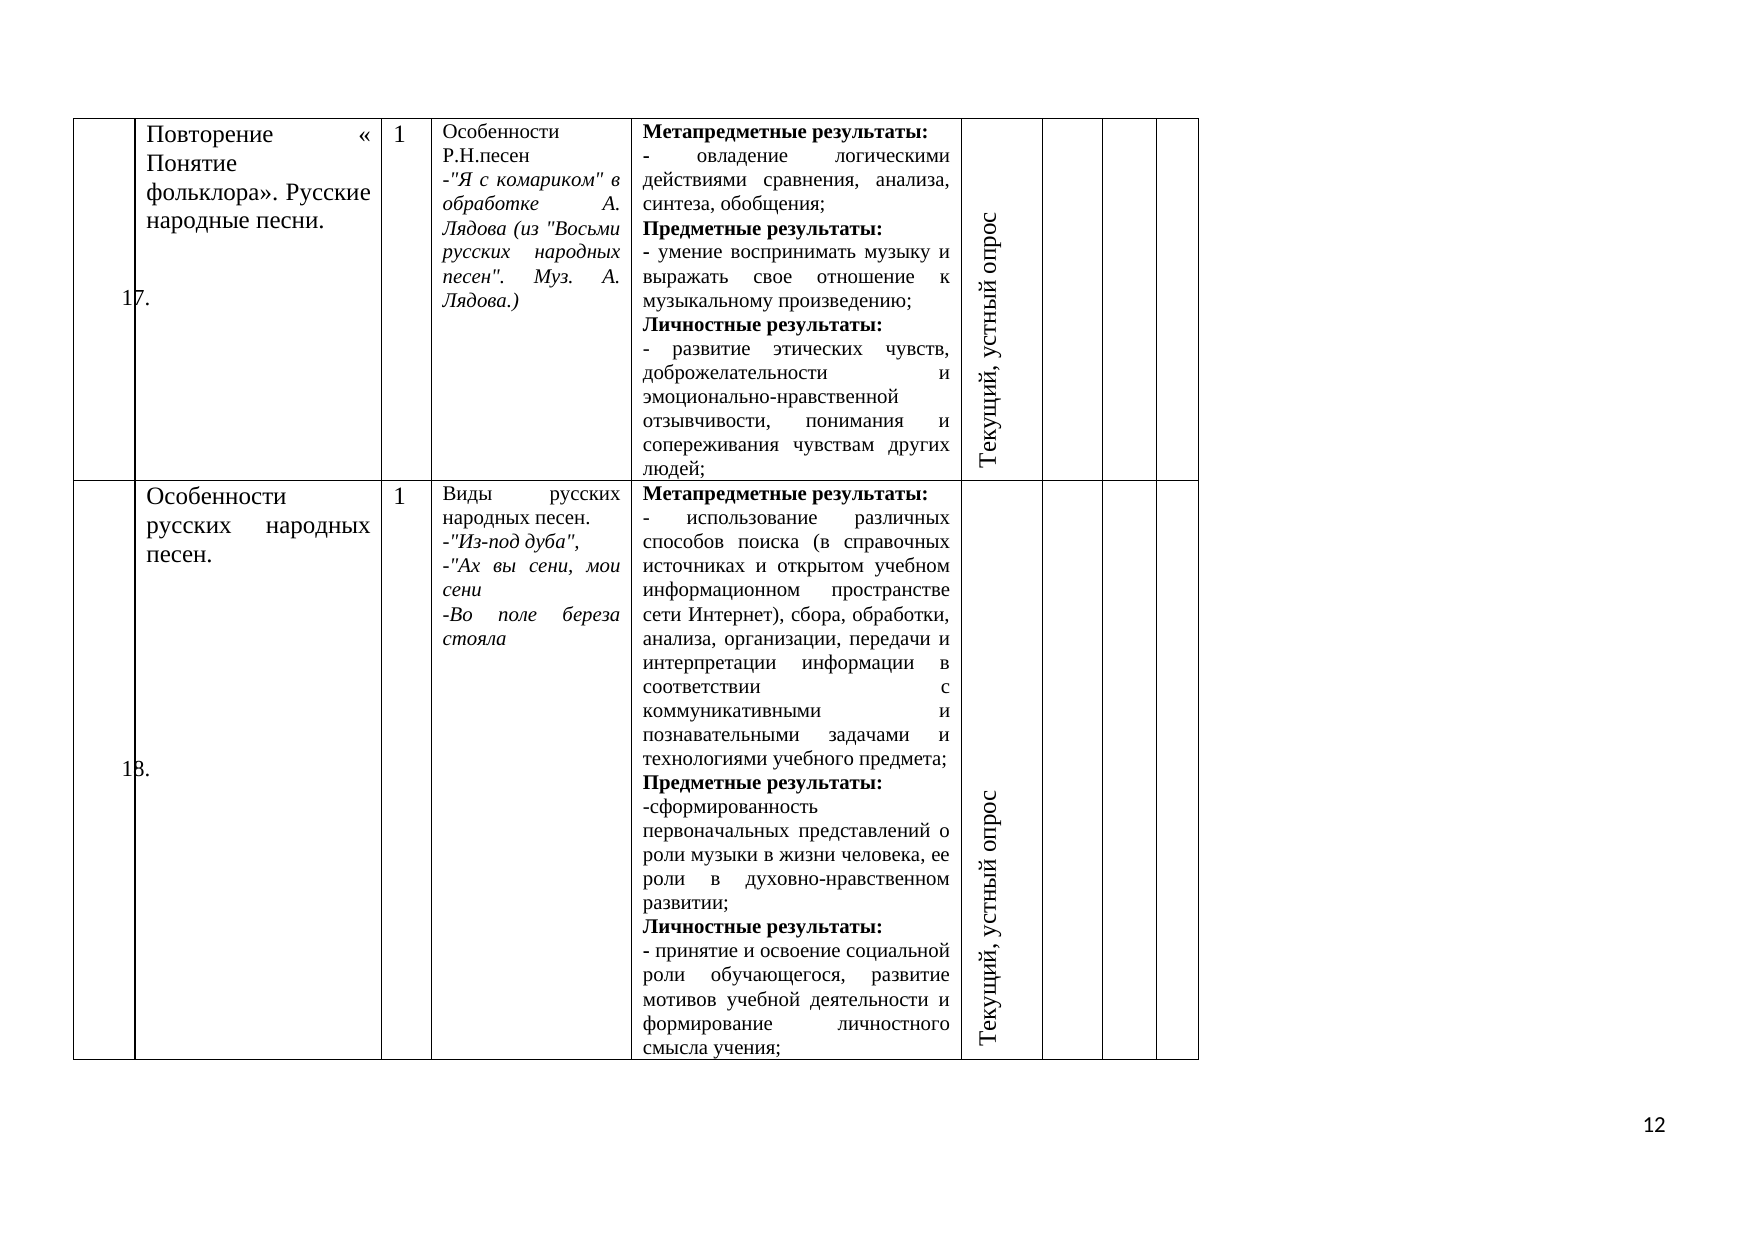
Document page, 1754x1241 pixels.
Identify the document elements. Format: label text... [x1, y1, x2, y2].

table_cell Метапредметные результаты: - овладение логическими действиями сравнения, анализа, синтеза, обобщения; Предметные результаты: - умение воспринимать музыку и выражать свое отношение к музыкальному произведению; Личностные результаты: - развитие этических чувств, доброжелательности и эмоционально-нравственной отзывчивости, понимания и сопереживания чувствам других людей; [632, 119, 961, 480]
table_cell Метапредметные результаты: - использование различных способов поиска (в справочных источниках и открытом учебном информационном пространстве сети Интернет), сбора, обработки, анализа, организации, передачи и интерпретации информации в соответствии с коммуникативными и познавательными задачами и технологиями учебного предмета; Предметные результаты: -сформированность первоначальных представлений о роли музыки в жизни человека, ее роли в духовно-нравственном развитии; Личностные результаты: - принятие и освоение социальной роли обучающегося, развитие мотивов учебной деятельности и формирование личностного смысла учения; [632, 481, 961, 1059]
table_cell [1103, 119, 1156, 480]
table_cell [74, 481, 134, 1059]
table_cell [1103, 481, 1156, 1059]
table_cell Особенности русских народных песен. [136, 481, 381, 1059]
table_cell [74, 119, 134, 480]
table_cell 1 [382, 119, 431, 480]
table_cell [1157, 119, 1198, 480]
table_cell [962, 119, 1042, 480]
table_cell Повторение « Понятие фольклора». Русские народные песни. [136, 119, 381, 480]
table_cell Особенности Р.Н.песен -"Я с комариком" в обработке А. Лядова (из "Восьми русских народных песен". Муз. А. Лядова.) [432, 119, 631, 480]
table_cell [1157, 481, 1198, 1059]
table_cell Виды русских народных песен. -"Из-под дуба", -"Ах вы сени, мои сени -Во поле береза стояла [432, 481, 631, 1059]
table_cell [1043, 481, 1102, 1059]
table_cell Текущий, устный опрос [962, 481, 1042, 1059]
table_cell [1043, 119, 1102, 480]
table_cell 1 [382, 481, 431, 1059]
